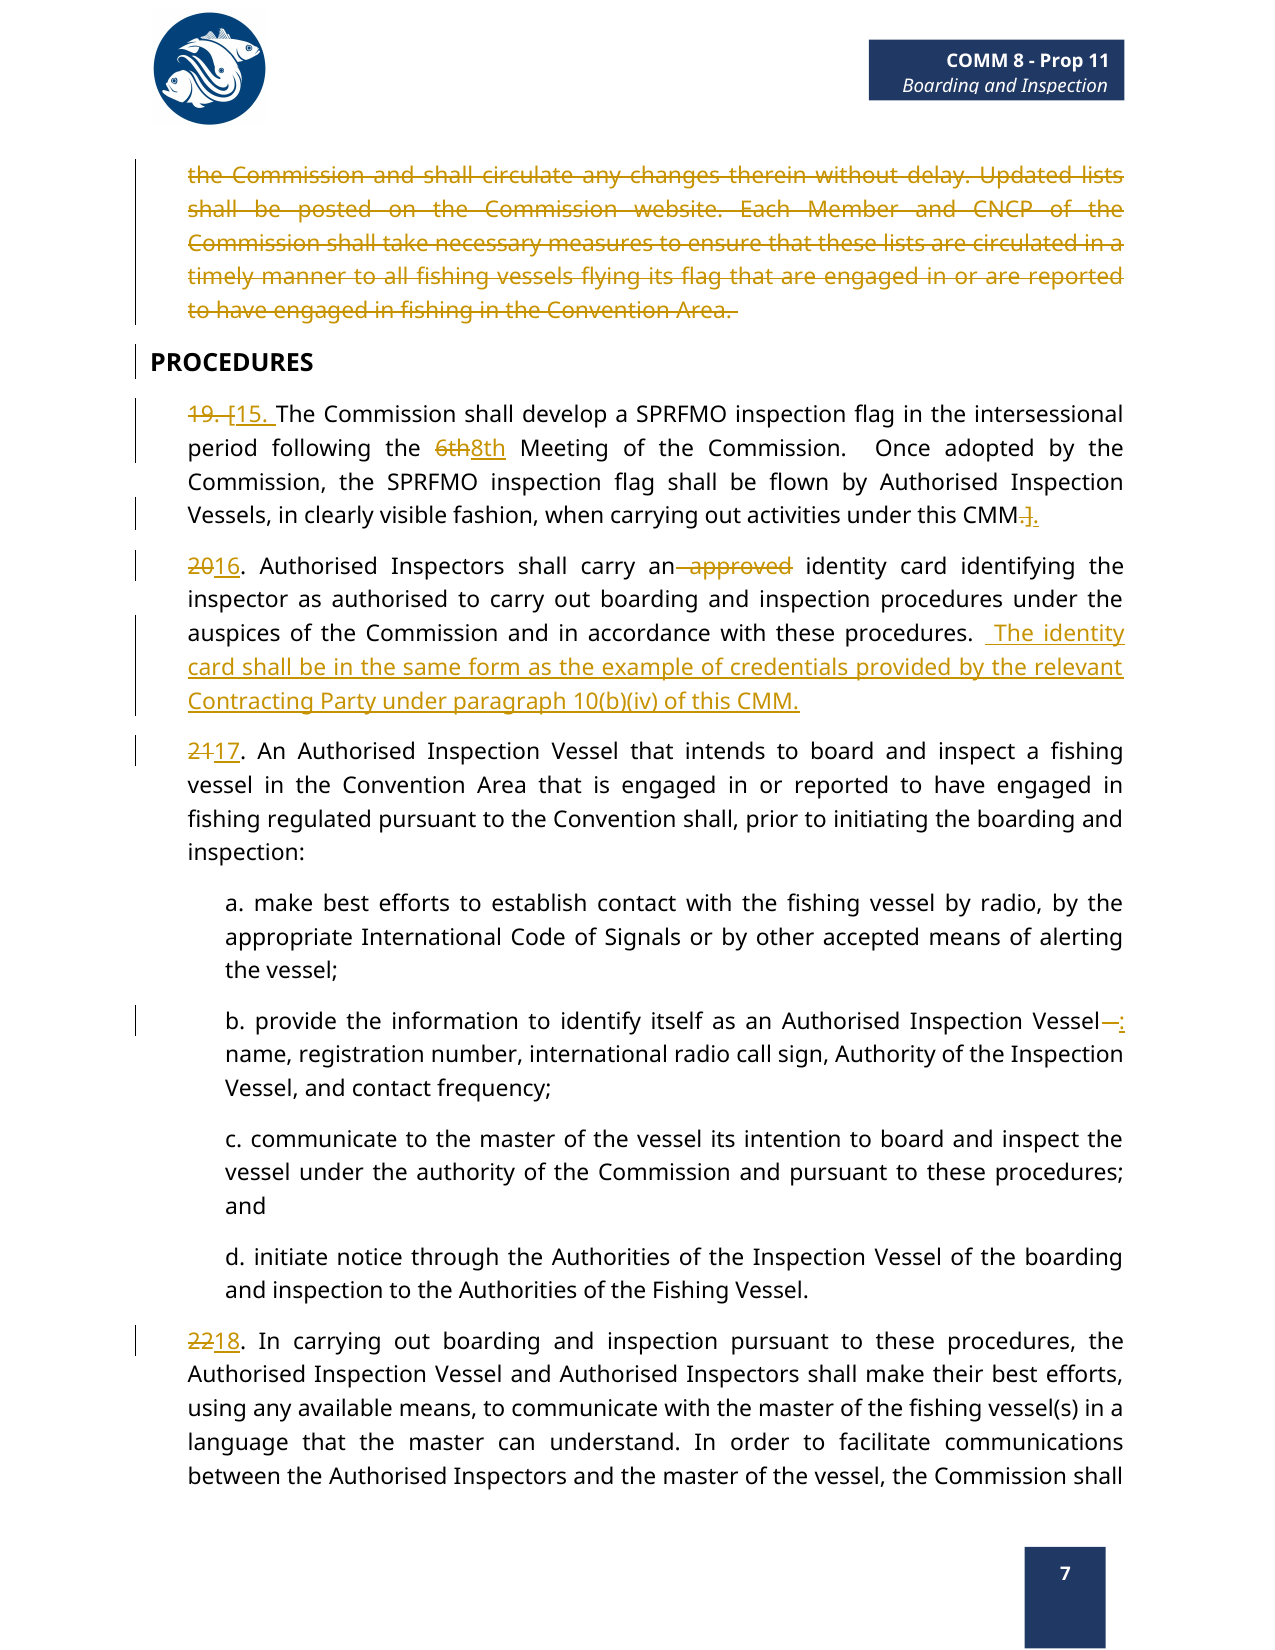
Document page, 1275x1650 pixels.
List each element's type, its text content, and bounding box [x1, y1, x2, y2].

text . Authorised Inspectors shall carry an identity card identifying the inspector as authorised to carry out boarding and inspection procedures under the auspices of the Commission and in accordance with these procedures. [187, 549, 1124, 677]
text b. provide the information to identify itself as an Authorised Inspection Vessel name, registration number, international radio call sign, Authority of the Inspection Vessel, and contact frequency; [225, 1004, 1124, 1103]
text . An Authorised Inspection Vessel that intends to board and inspect a fishing vessel in the Convention Area that is engaged in or reported to have engaged in fishing regulated pursuant to the Convention shall, prior to initiating the boarding and inspection: [187, 735, 1124, 867]
text PROCEDURES [150, 344, 1124, 378]
text . Authorised Inspectors shall carry an identity card identifying the inspector as authorised to carry out boarding and inspection procedures under the auspices of the Commission and in accordance with these procedures. [187, 678, 1124, 716]
text d. initiate notice through the Authorities of the Inspection Vessel of the boarding and inspection to the Authorities of the Fishing Vessel. [225, 1240, 1124, 1305]
text c. communicate to the master of the vessel its intention to board and inspect the vessel under the authority of the Commission and pursuant to these procedures; and [225, 1122, 1124, 1221]
text The Commission shall develop a SPRFMO inspection flag in the intersessional period following the Meeting of the Commission. Once adopted by the Commission, the SPRFMO inspection flag shall be flown by Authorised Inspection Vessels, in clearly visible fashion, when carrying out activities under this CMM [187, 398, 1124, 530]
picture [150, 8, 266, 125]
text a. make best efforts to establish contact with the fishing vessel by radio, by the appropriate International Code of Signals or by other accepted means of alerting the vessel; [225, 887, 1124, 985]
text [187, 1324, 1124, 1491]
